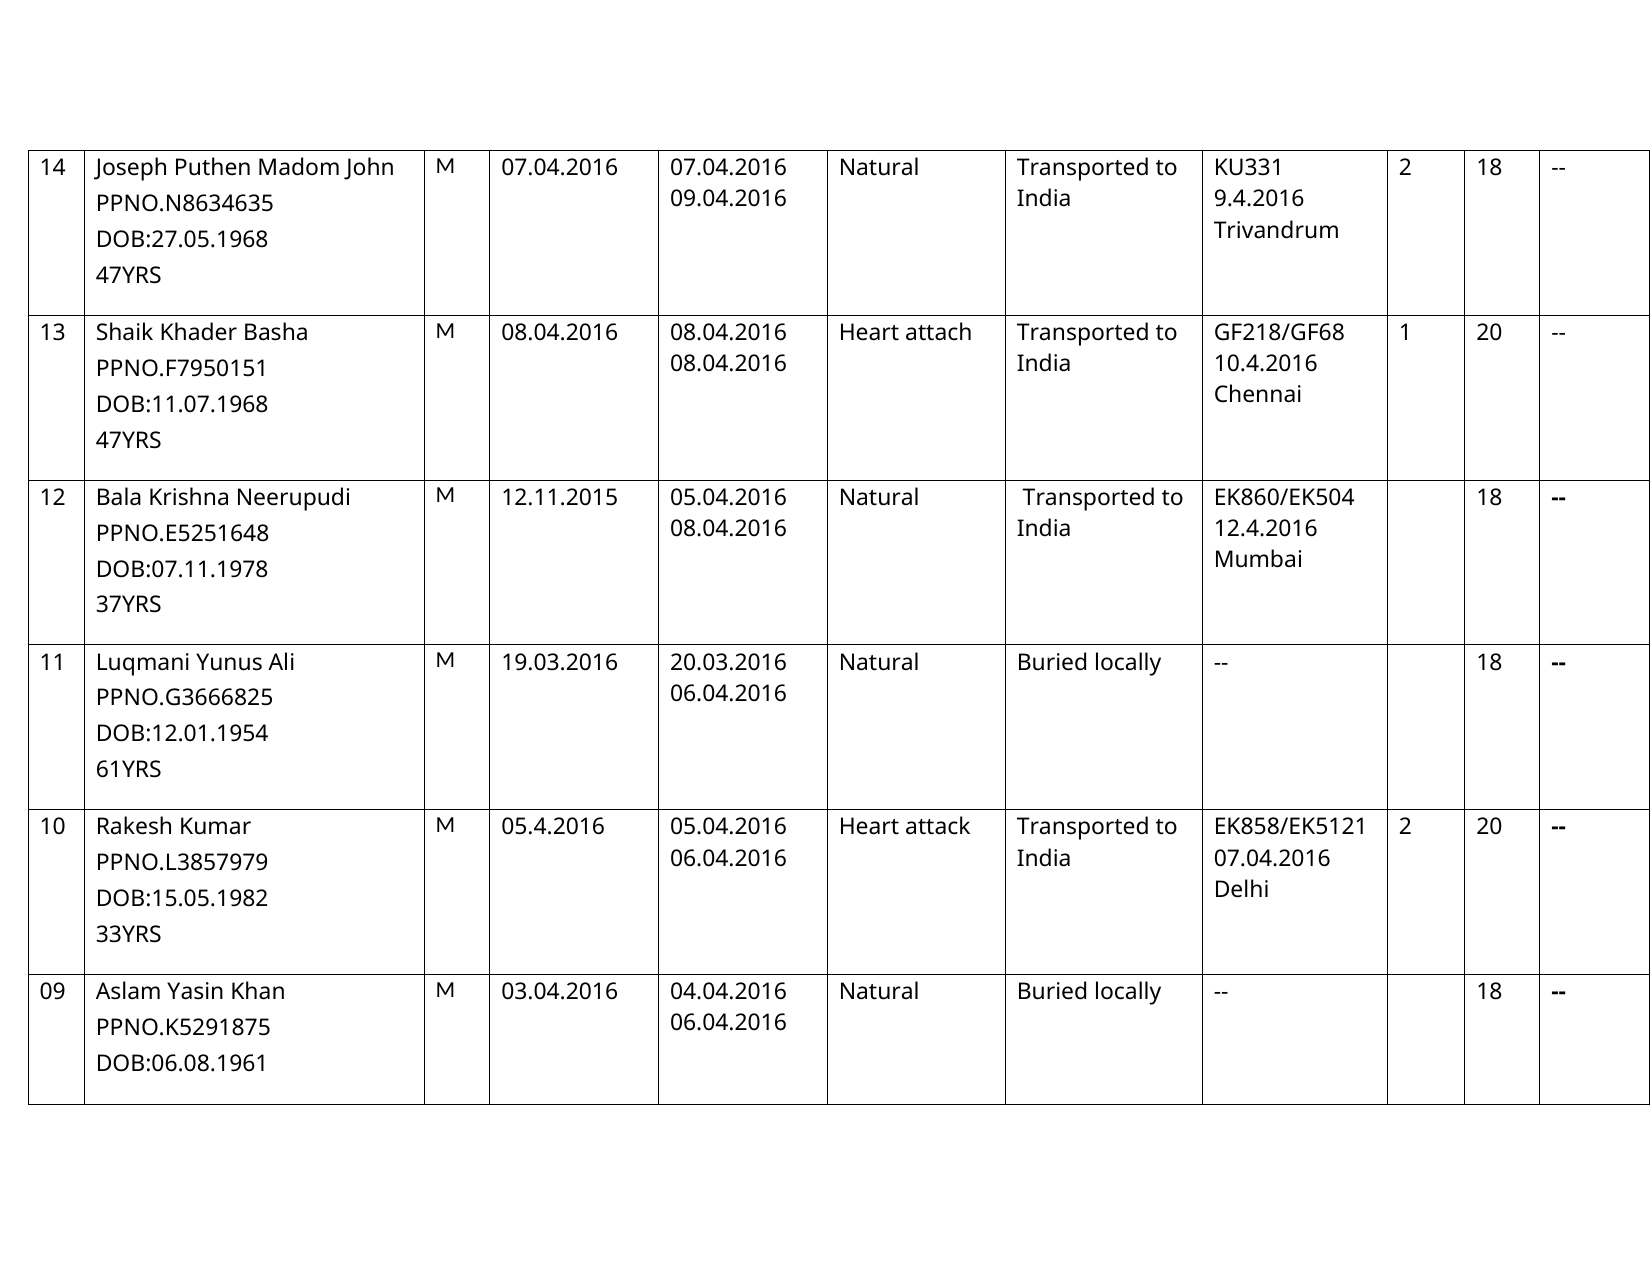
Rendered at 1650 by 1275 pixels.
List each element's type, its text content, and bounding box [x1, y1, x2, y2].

table_cell 03.04.2016 [490, 975, 658, 1104]
table_cell [1388, 481, 1464, 644]
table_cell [1006, 151, 1202, 315]
table_cell [1388, 645, 1464, 809]
table_cell 13 [29, 316, 84, 479]
table_cell -- [1540, 645, 1649, 809]
table_cell 05.04.2016 06.04.2016 [659, 810, 827, 974]
table_cell -- [1540, 151, 1649, 315]
table_cell Shaik Khader Basha PPNO.F7950151 DOB:11.07.1968 47YRS [85, 316, 424, 479]
table_cell Joseph Puthen Madom John PPNO.N8634635 DOB:27.05.1968 47YRS [85, 151, 424, 315]
table_cell M [425, 645, 489, 809]
table_cell 12.11.2015 [490, 481, 658, 644]
table_cell 20 [1465, 810, 1539, 974]
table_cell GF218/GF68 10.4.2016 Chennai [1203, 316, 1387, 479]
table_cell 18 [1465, 151, 1539, 315]
table_cell 07.04.2016 [490, 151, 658, 315]
table_cell -- [1540, 316, 1649, 479]
table_cell M [425, 316, 489, 479]
table_cell -- [1540, 975, 1649, 1104]
table_cell EK858/EK5121 07.04.2016 Delhi [1203, 810, 1387, 974]
table_cell 1 [1388, 316, 1464, 479]
table_cell Buried locally [1006, 975, 1202, 1104]
table_cell 10 [29, 810, 84, 974]
table_cell 2 [1388, 810, 1464, 974]
table_cell Transported to India [1006, 316, 1202, 479]
table_cell M [425, 481, 489, 644]
table_cell 08.04.2016 08.04.2016 [659, 316, 827, 479]
table_cell 05.04.2016 08.04.2016 [659, 481, 827, 644]
table_cell Natural [828, 975, 1005, 1104]
table_cell 18 [1465, 481, 1539, 644]
table_cell 20 [1465, 316, 1539, 479]
table_cell [1388, 975, 1464, 1104]
table_cell 2 [1388, 151, 1464, 315]
table_cell Natural [828, 151, 1005, 315]
table_cell Luqmani Yunus Ali PPNO.G3666825 DOB:12.01.1954 61YRS [85, 645, 424, 809]
table_cell -- [1203, 645, 1387, 809]
table_cell Transported to India [1006, 810, 1202, 974]
table_cell -- [1540, 481, 1649, 644]
table_cell 07.04.2016 09.04.2016 [659, 151, 827, 315]
table_cell Heart attack [828, 810, 1005, 974]
table_cell 18 [1465, 645, 1539, 809]
table_cell Buried locally [1006, 645, 1202, 809]
table_cell 12 [29, 481, 84, 644]
table_cell 05.4.2016 [490, 810, 658, 974]
table_cell M [425, 151, 489, 315]
table_cell 09 [29, 975, 84, 1104]
table_cell EK860/EK504 12.4.2016 Mumbai [1203, 481, 1387, 644]
table_cell -- [1203, 975, 1387, 1104]
table_cell 18 [1465, 975, 1539, 1104]
table_cell -- [1540, 810, 1649, 974]
table_cell M [425, 810, 489, 974]
table_cell Transported to India [1006, 481, 1202, 644]
table_cell Bala Krishna Neerupudi PPNO.E5251648 DOB:07.11.1978 37YRS [85, 481, 424, 644]
table_cell 14 [29, 151, 84, 315]
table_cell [659, 975, 827, 1104]
table_cell Natural [828, 481, 1005, 644]
table_cell 20.03.2016 06.04.2016 [659, 645, 827, 809]
table_cell Natural [828, 645, 1005, 809]
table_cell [85, 975, 424, 1104]
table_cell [1203, 151, 1387, 315]
table_cell 11 [29, 645, 84, 809]
table_cell 19.03.2016 [490, 645, 658, 809]
table_cell Heart attach [828, 316, 1005, 479]
table_cell Rakesh Kumar PPNO.L3857979 DOB:15.05.1982 33YRS [85, 810, 424, 974]
table_cell 08.04.2016 [490, 316, 658, 479]
table_cell M [425, 975, 489, 1104]
